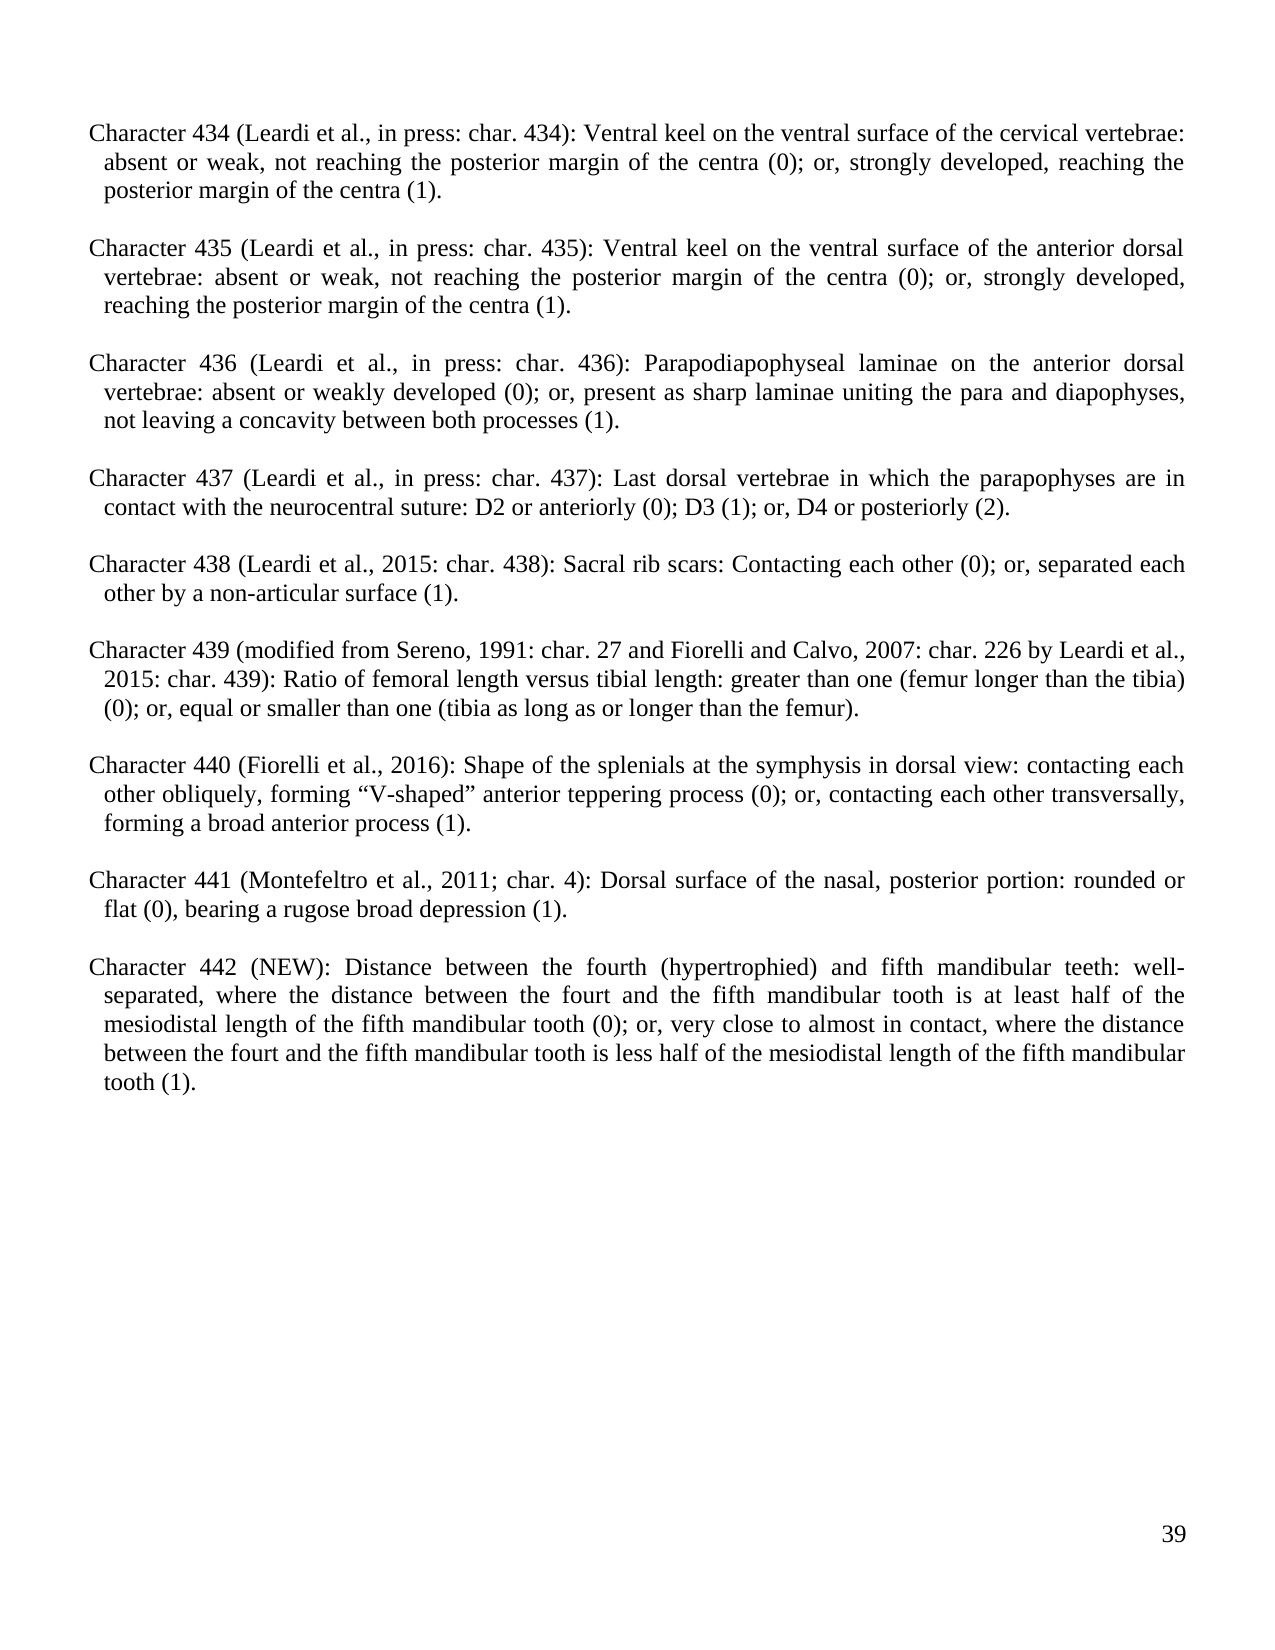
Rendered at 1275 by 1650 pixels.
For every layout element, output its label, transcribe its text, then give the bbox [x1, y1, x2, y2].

text Character 435 (Leardi et al., in press: char. 435): Ventral keel on the ventral surface of the anterior dorsal vertebrae: absent or weak, not reaching the posterior margin of the centra (0); or, strongly developed, reaching the posterior margin of the centra (1). [89, 233, 1186, 319]
text Character 439 (modified from Sereno, 1991: char. 27 and Fiorelli and Calvo, 2007: char. 226 by Leardi et al., 2015: char. 439): Ratio of femoral length versus tibial length: greater than one (femur longer than the tibia) (0); or, equal or smaller than one (tibia as long as or longer than the femur). [89, 636, 1186, 722]
text Character 434 (Leardi et al., in press: char. 434): Ventral keel on the ventral surface of the cervical vertebrae: absent or weak, not reaching the posterior margin of the centra (0); or, strongly developed, reaching the posterior margin of the centra (1). [89, 118, 1186, 204]
text Character 437 (Leardi et al., in press: char. 437): Last dorsal vertebrae in which the parapophyses are in contact with the neurocentral suture: D2 or anteriorly (0); D3 (1); or, D4 or posteriorly (2). [89, 463, 1186, 521]
text Character 438 (Leardi et al., 2015: char. 438): Sacral rib scars: Contacting each other (0); or, separated each other by a non-articular surface (1). [89, 549, 1186, 607]
text Character 441 (Montefeltro et al., 2011; char. 4): Dorsal surface of the nasal, posterior portion: rounded or flat (0), bearing a rugose broad depression (1). [89, 866, 1186, 923]
text Character 436 (Leardi et al., in press: char. 436): Parapodiapophyseal laminae on the anterior dorsal vertebrae: absent or weakly developed (0); or, present as sharp laminae uniting the para and diapophyses, not leaving a concavity between both processes (1). [89, 348, 1186, 434]
text Character 440 (Fiorelli et al., 2016): Shape of the splenials at the symphysis in dorsal view: contacting each other obliquely, forming “V-shaped” anterior teppering process (0); or, contacting each other transversally, forming a broad anterior process (1). [89, 751, 1186, 837]
text Character 442 (NEW): Distance between the fourth (hypertrophied) and fifth mandibular teeth: well-separated, where the distance between the fourt and the fifth mandibular tooth is at least half of the mesiodistal length of the fifth mandibular tooth (0); or, very close to almost in contact, where the distance between the fourt and the fifth mandibular tooth is less half of the mesiodistal length of the fifth mandibular tooth (1). [89, 952, 1186, 1096]
